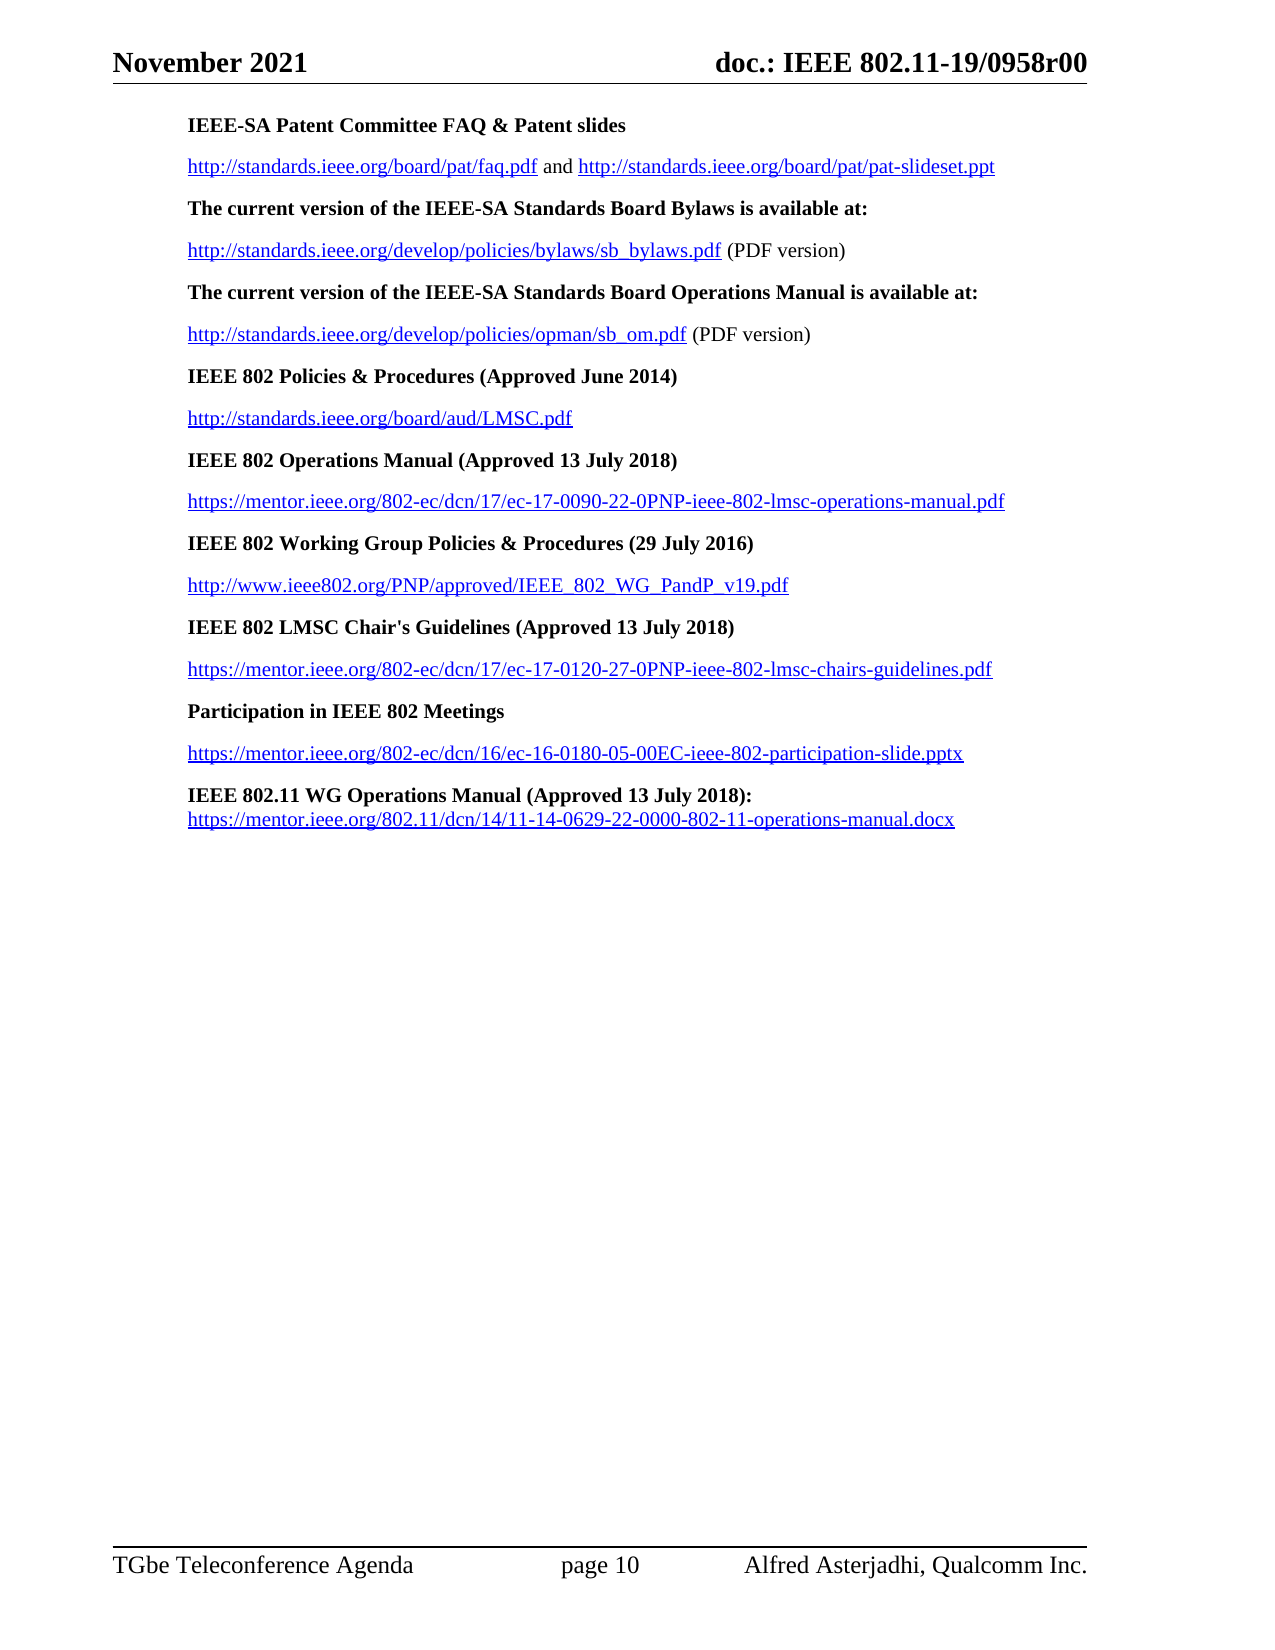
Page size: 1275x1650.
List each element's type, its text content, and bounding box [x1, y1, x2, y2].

text https://mentor.ieee.org/802-ec/dcn/17/ec-17-0090-22-0PNP-ieee-802-lmsc-operations-manual.pdf [187, 489, 1087, 513]
text Participation in IEEE 802 Meetings [187, 699, 1087, 723]
text The current version of the IEEE-SA Standards Board Bylaws is available at: [187, 196, 1087, 220]
text The current version of the IEEE-SA Standards Board Operations Manual is available at: [187, 280, 1087, 304]
text IEEE 802 LMSC Chair's Guidelines (Approved 13 July 2018) [187, 615, 1087, 639]
text http://standards.ieee.org/board/pat/faq.pdf and http://standards.ieee.org/board/pat/pat-slideset.ppt [187, 154, 1087, 178]
text http://standards.ieee.org/board/aud/LMSC.pdf [187, 406, 1087, 430]
text http://standards.ieee.org/develop/policies/bylaws/sb_bylaws.pdf (PDF version) [187, 238, 1087, 262]
text IEEE 802.11 WG Operations Manual (Approved 13 July 2018): [112, 782, 1087, 807]
text IEEE 802 Policies & Procedures (Approved June 2014) [187, 364, 1087, 388]
text IEEE 802 Working Group Policies & Procedures (29 July 2016) [187, 531, 1087, 555]
text https://mentor.ieee.org/802-ec/dcn/16/ec-16-0180-05-00EC-ieee-802-participation-slide.pptx [187, 741, 1087, 765]
text https://mentor.ieee.org/802.11/dcn/14/11-14-0629-22-0000-802-11-operations-manual.docx [112, 807, 1087, 831]
text IEEE 802 Operations Manual (Approved 13 July 2018) [187, 447, 1087, 472]
text https://mentor.ieee.org/802-ec/dcn/17/ec-17-0120-27-0PNP-ieee-802-lmsc-chairs-guidelines.pdf [187, 657, 1087, 681]
text http://standards.ieee.org/develop/policies/opman/sb_om.pdf (PDF version) [187, 322, 1087, 346]
text http://www.ieee802.org/PNP/approved/IEEE_802_WG_PandP_v19.pdf [187, 573, 1087, 597]
text IEEE-SA Patent Committee FAQ & Patent slides [187, 112, 1087, 137]
